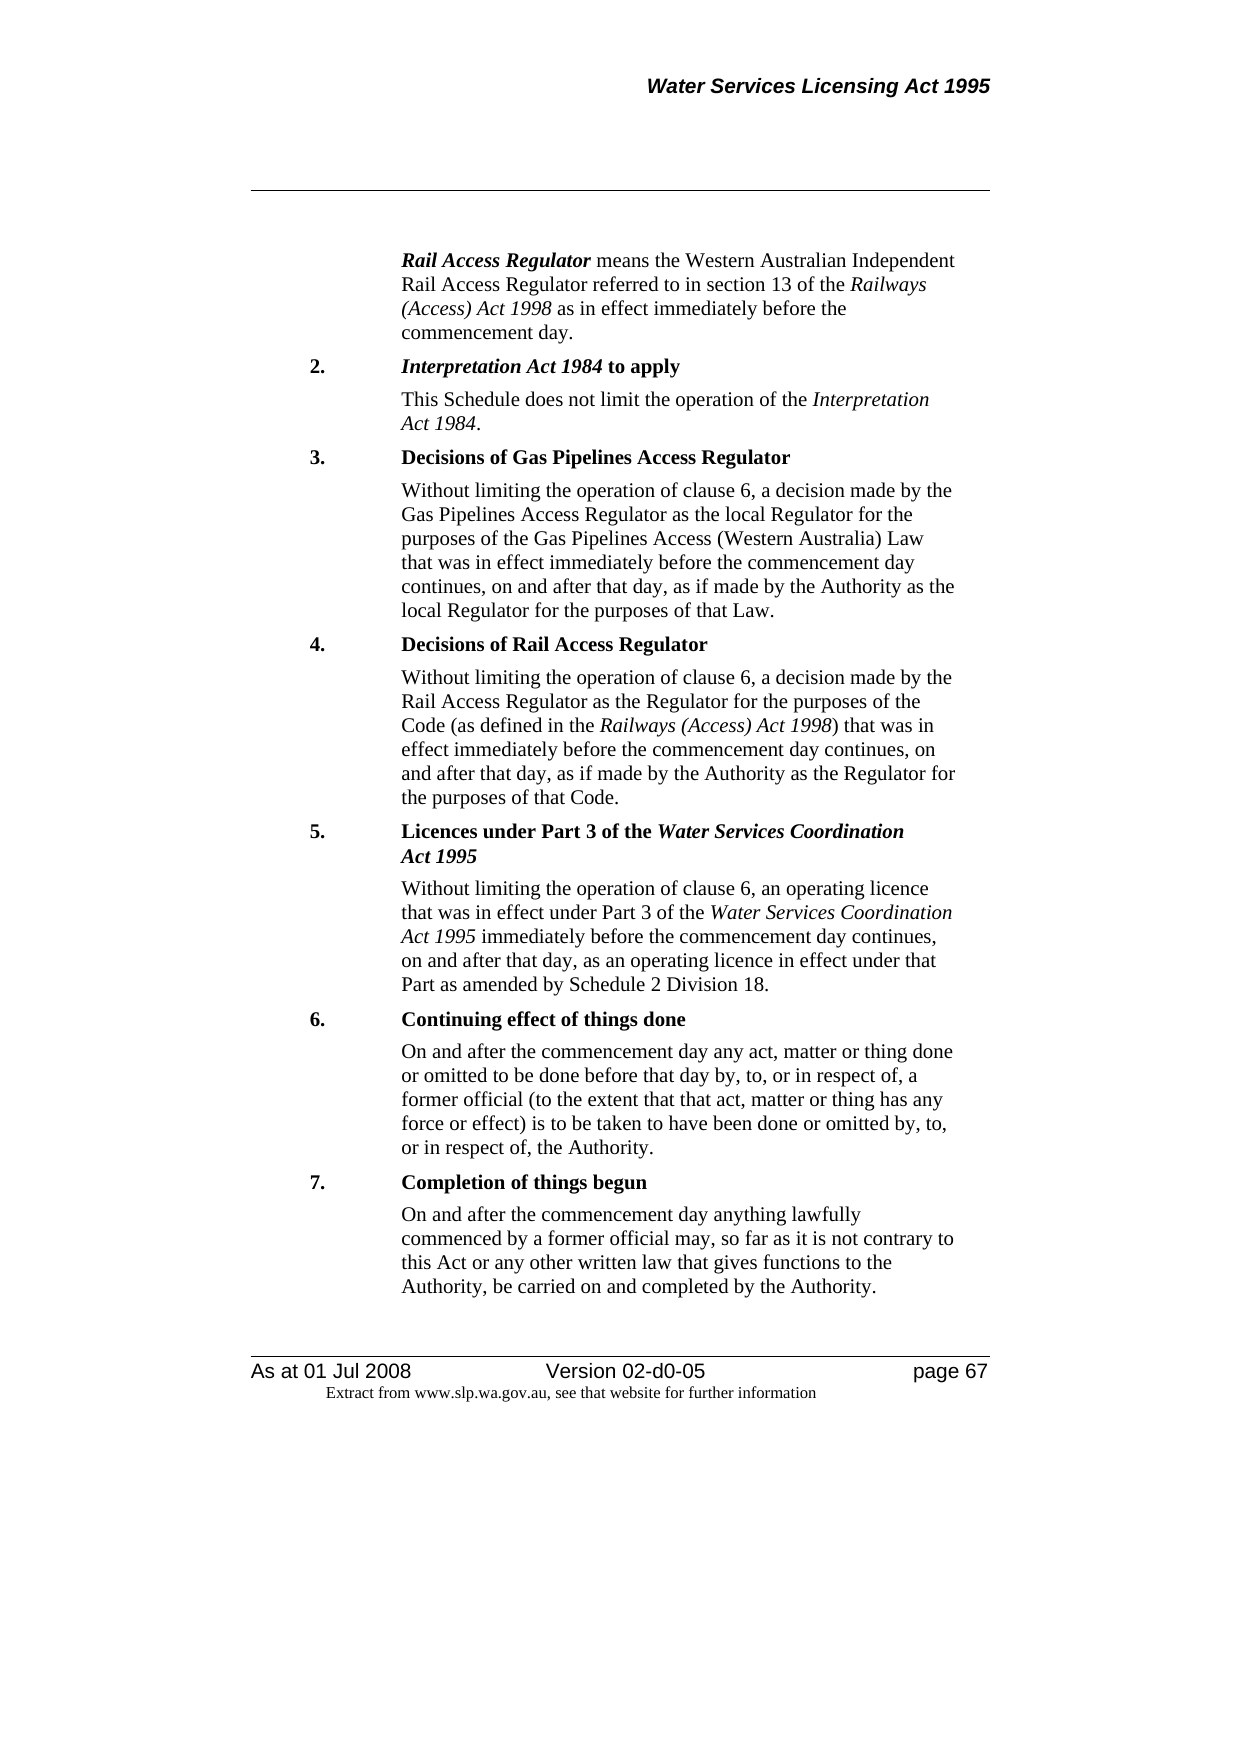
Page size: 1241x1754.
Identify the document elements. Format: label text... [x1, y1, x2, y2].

text Without limiting the operation of clause 6, a decision made by the Gas Pipelines Access Regulator as the local Regulator for the purposes of the Gas Pipelines Access (Western Australia) Law that was in effect immediately before the commencement day continues, on and after that day, as if made by the Authority as the local Regulator for the purposes of that Law. [312, 477, 960, 622]
text Without limiting the operation of clause 6, a decision made by the Rail Access Regulator as the Regulator for the purposes of the Code (as defined in the Railways (Access) Act 1998) that was in effect immediately before the commencement day continues, on and after that day, as if made by the Authority as the Regulator for the purposes of that Code. [312, 665, 960, 809]
subtitle 3. Decisions of Gas Pipelines Access Regulator [309, 445, 960, 469]
text This Schedule does not limit the operation of the Interpretation Act 1984. [312, 387, 960, 435]
text Rail Access Regulator means the Western Australian Independent Rail Access Regulator referred to in section 13 of the Railways (Access) Act 1998 as in effect immediately before the commencement day. [369, 247, 960, 344]
subtitle 7. Completion of things begun [309, 1170, 960, 1194]
subtitle 4. Decisions of Rail Access Regulator [309, 632, 960, 656]
text On and after the commencement day anything lawfully commenced by a former official may, so far as it is not contrary to this Act or any other written law that gives functions to the Authority, be carried on and completed by the Authority. [312, 1202, 960, 1298]
subtitle 2. Interpretation Act 1984 to apply [309, 354, 960, 378]
subtitle 5. Licences under Part 3 of the Water Services Coordination Act 1995 [309, 819, 960, 868]
text Without limiting the operation of clause 6, an operating licence that was in effect under Part 3 of the Water Services Coordination Act 1995 immediately before the commencement day continues, on and after that day, as an operating licence in effect under that Part as amended by Schedule 2 Division 18. [312, 876, 960, 996]
text On and after the commencement day any act, matter or thing done or omitted to be done before that day by, to, or in respect of, a former official (to the extent that that act, matter or thing has any force or effect) is to be taken to have been done or omitted by, to, or in respect of, the Authority. [312, 1039, 960, 1159]
subtitle 6. Continuing effect of things done [309, 1007, 960, 1031]
